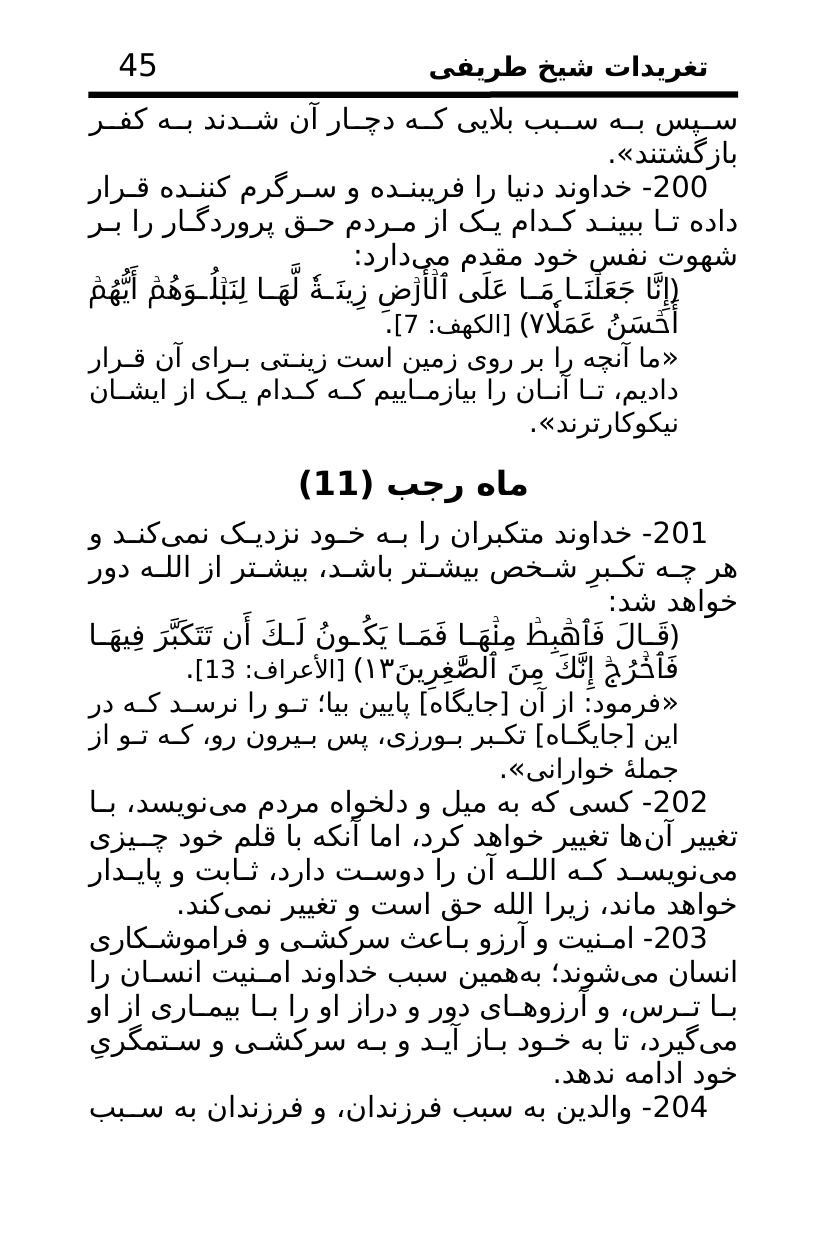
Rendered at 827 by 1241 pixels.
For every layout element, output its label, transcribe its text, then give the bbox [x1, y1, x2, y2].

text 202- کسی که به میل و دلخواه مردم می‌نویسد، با تغییر آن‌ها تغییر خواهد کرد، اما آنکه با قلم خود چیزی می‌نویسد که الله آن را دوست دارد، ثابت و پایدار خواهد ماند، زیرا الله حق است و تغییر نمی‌کند. [89, 785, 738, 921]
text «ما آنچه را بر روی زمین است زینتی برای آن قرار دادیم، تا آنان را بیازماییم که کدام یک از ایشان نیکوکارترند». [89, 340, 679, 439]
text ﴿قَالَ فَٱهۡبِطۡ مِنۡهَا فَمَا يَكُونُ لَكَ أَن تَتَكَبَّرَ فِيهَا فَٱخۡرُجۡ إِنَّكَ مِنَ ٱلصَّٰغِرِينَ١٣﴾ [الأعراف: 13]. [89, 618, 679, 686]
text ﴿إِنَّا جَعَلۡنَا مَا عَلَى ٱلۡأَرۡضِ زِينَةٗ لَّهَا لِنَبۡلُوَهُمۡ أَيُّهُمۡ أَحۡسَنُ عَمَلٗا٧﴾ [الكهف: 7]. [89, 272, 679, 340]
text 200- خداوند دنیا را فریبنده و سرگرم کننده قرار داده تا ببیند کدام یک از مردم حق پروردگار را بر شهوت نفس خود مقدم می‌دارد: [89, 170, 738, 272]
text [89, 1091, 738, 1125]
text «فرمود: از آن [جایگاه] پایین بیا؛ تو را نرسد که در این [جایگاه] تکبر بورزی، پس بیرون رو، که تو از جملهٔ خوارانی». [89, 686, 679, 785]
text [89, 102, 738, 170]
text ماه رجب (11) [89, 464, 738, 503]
text 203- امنیت و آرزو باعث سرکشی و فراموشکاری انسان می‌شوند؛ به‌همین سبب خداوند امنیت انسان را با ترس، و آرزوهای دور و دراز او را با بیماری از او می‌گیرد، تا به خود باز آید و به سرکشی و ستمگریِ خود ادامه ندهد. [89, 921, 738, 1091]
text 201- خداوند متکبران را به خود نزدیک نمی‌کند و هر چه تکبرِ شخص بیشتر باشد، بیشتر از الله دور خواهد شد: [89, 516, 738, 618]
